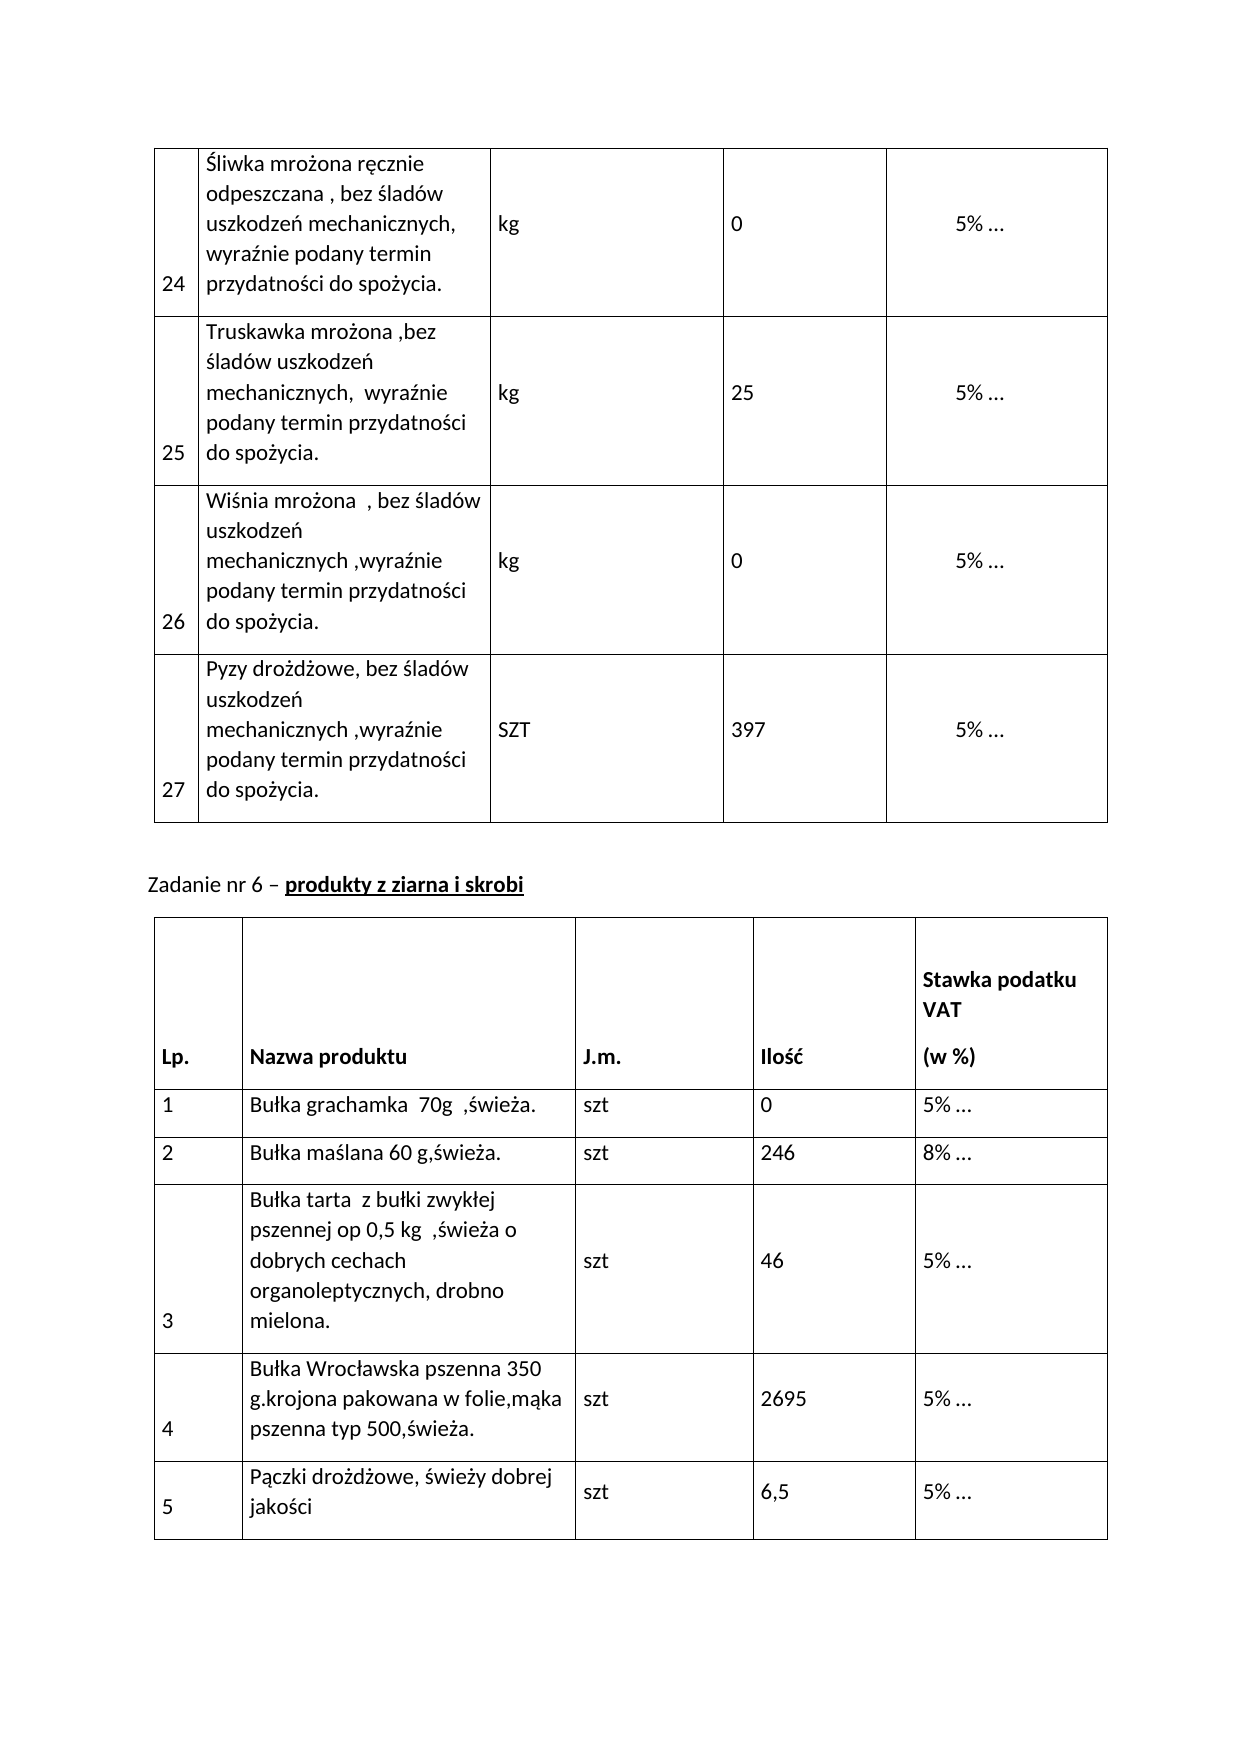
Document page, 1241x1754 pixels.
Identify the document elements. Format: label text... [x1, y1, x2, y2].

table_cell 5% … [916, 1185, 1107, 1353]
table_header J.m. [576, 918, 753, 1089]
table_cell 46 [754, 1185, 915, 1353]
table_cell Pyzy drożdżowe, bez śladów uszkodzeń mechanicznych ,wyraźnie podany termin przydatności do spożycia. [199, 655, 490, 822]
table_cell Śliwka mrożona ręcznie odpeszczana , bez śladów uszkodzeń mechanicznych, wyraźnie podany termin przydatności do spożycia. [199, 149, 490, 316]
table_cell 0 [724, 486, 886, 653]
table_cell szt [576, 1185, 753, 1353]
table_cell 5% … [887, 149, 1107, 316]
table_header Nazwa produktu [243, 918, 575, 1089]
table_header Lp. [155, 918, 242, 1089]
table_cell 4 [155, 1354, 242, 1461]
table_cell 5% … [887, 655, 1107, 822]
table_cell Pączki drożdżowe, świeży dobrej jakości [243, 1462, 575, 1539]
table_cell 5% … [887, 317, 1107, 485]
table_cell kg [491, 317, 723, 485]
table_cell 25 [155, 317, 198, 485]
table_header Stawka podatku VAT (w %) [916, 918, 1107, 1089]
table_cell SZT [491, 655, 723, 822]
table_cell 1 [155, 1090, 242, 1137]
table_cell szt [576, 1354, 753, 1461]
table_cell 3 [155, 1185, 242, 1353]
table_cell 25 [724, 317, 886, 485]
table_cell kg [491, 149, 723, 316]
table_cell 6,5 [754, 1462, 915, 1539]
table_cell 397 [724, 655, 886, 822]
table_cell Bułka Wrocławska pszenna 350 g.krojona pakowana w folie,mąka pszenna typ 500,świeża. [243, 1354, 575, 1461]
table_cell 2695 [754, 1354, 915, 1461]
table_cell 5 [155, 1462, 242, 1539]
table_cell 27 [155, 655, 198, 822]
table_cell Bułka maślana 60 g,świeża. [243, 1138, 575, 1184]
table_cell Bułka tarta z bułki zwykłej pszennej op 0,5 kg ,świeża o dobrych cechach organoleptycznych, drobno mielona. [243, 1185, 575, 1353]
table_cell 24 [155, 149, 198, 316]
table_cell szt [576, 1090, 753, 1137]
table_cell Bułka grachamka 70g ,świeża. [243, 1090, 575, 1137]
table_cell 0 [754, 1090, 915, 1137]
table_cell szt [576, 1462, 753, 1539]
table_cell 5% … [916, 1090, 1107, 1137]
table_header Ilość [754, 918, 915, 1089]
table_cell 26 [155, 486, 198, 653]
table_cell Wiśnia mrożona , bez śladów uszkodzeń mechanicznych ,wyraźnie podany termin przydatności do spożycia. [199, 486, 490, 653]
table_cell kg [491, 486, 723, 653]
table_cell 2 [155, 1138, 242, 1184]
table_cell 8% … [916, 1138, 1107, 1184]
table_cell 0 [724, 149, 886, 316]
text Zadanie nr 6 – produkty z ziarna i skrobi [148, 870, 1093, 898]
table_cell 5% … [916, 1462, 1107, 1539]
table_cell 5% … [887, 486, 1107, 653]
table_cell 5% … [916, 1354, 1107, 1461]
table_cell 246 [754, 1138, 915, 1184]
table_cell Truskawka mrożona ,bez śladów uszkodzeń mechanicznych, wyraźnie podany termin przydatności do spożycia. [199, 317, 490, 485]
table_cell szt [576, 1138, 753, 1184]
